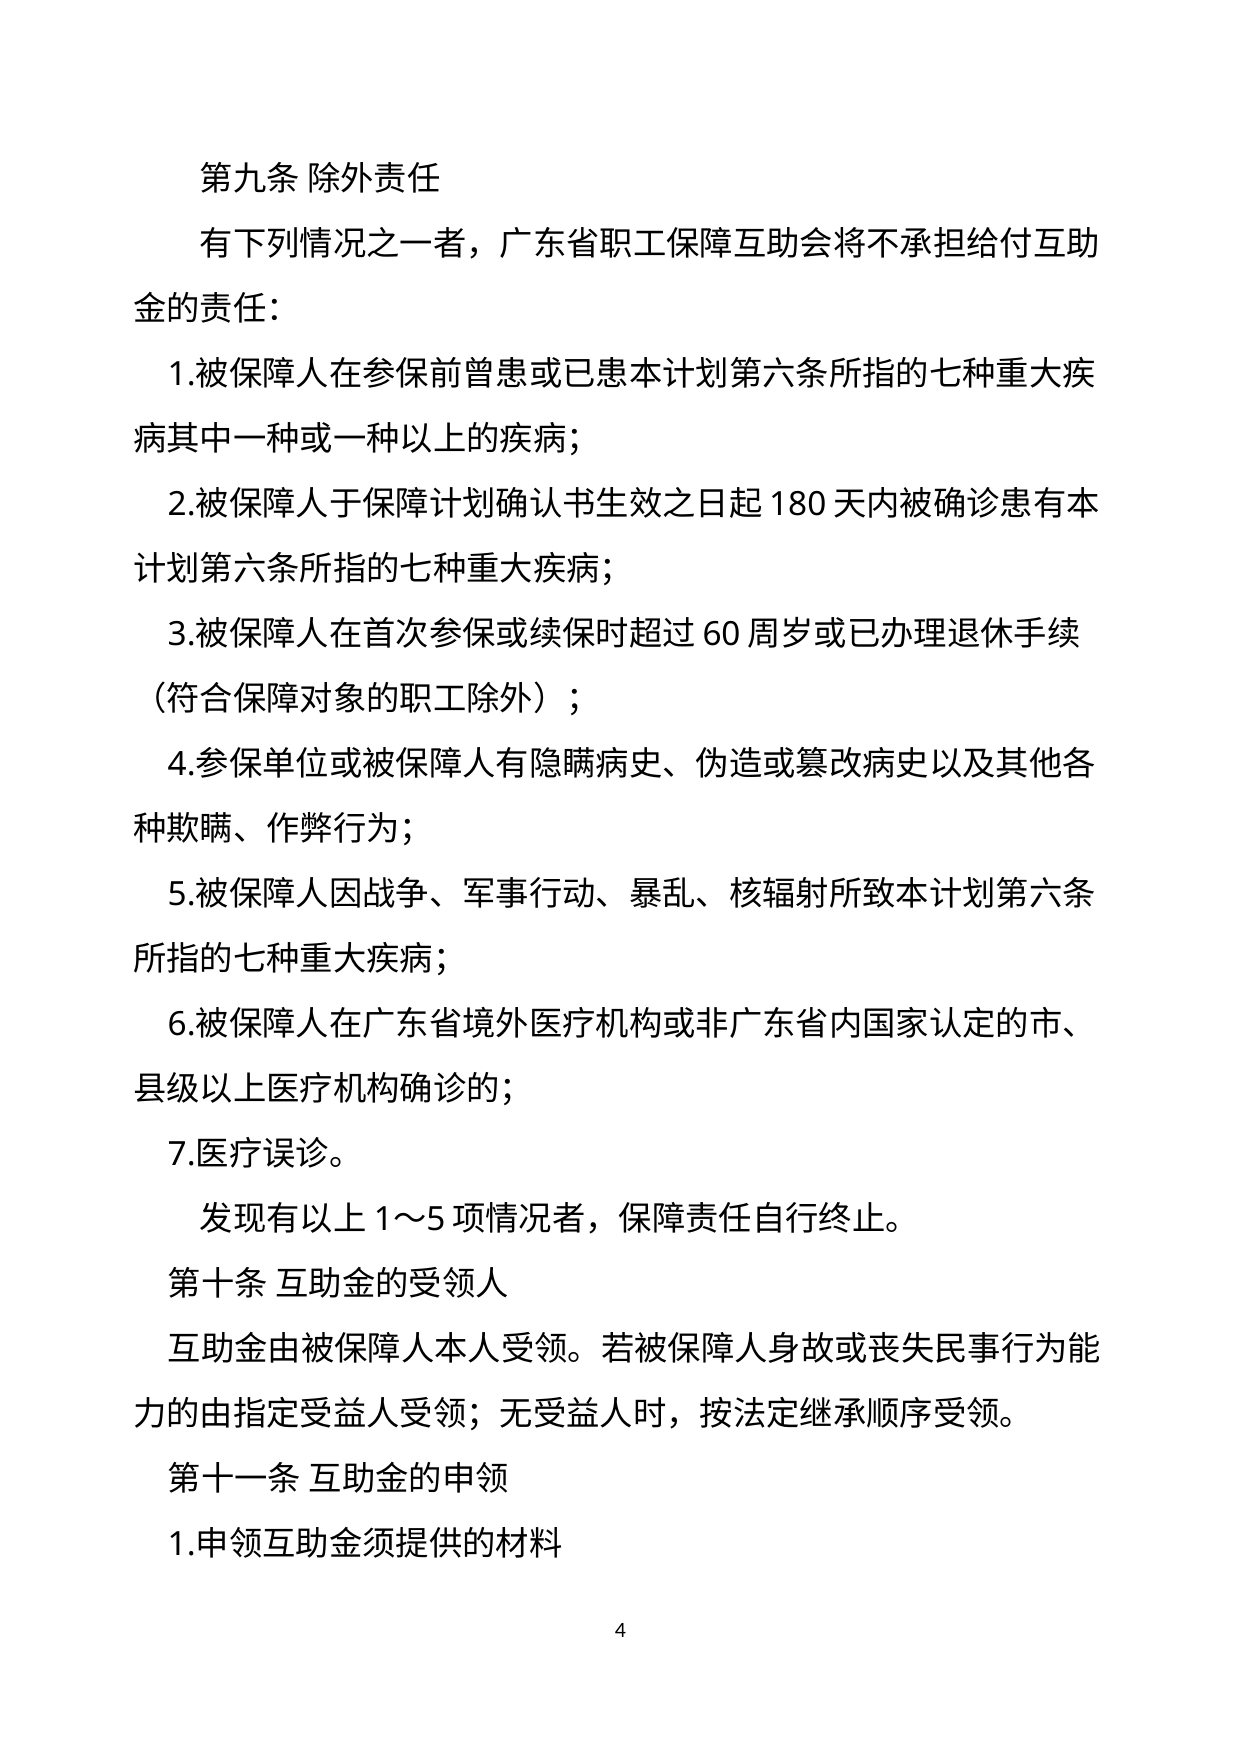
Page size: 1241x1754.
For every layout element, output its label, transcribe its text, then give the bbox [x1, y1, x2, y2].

text 有下列情况之一者，广东省职工保障互助会将不承担给付互助金的责任： 1.被保障人在参保前曾患或已患本计划第六条所指的七种重大疾病其中一种或一种以上的疾病； 2.被保障人于保障计划确认书生效之日起180天内被确诊患有本计划第六条所指的七种重大疾病； 3.被保障人在首次参保或续保时超过60周岁或已办理退休手续（符合保障对象的职工除外）； 4.参保单位或被保障人有隐瞒病史、伪造或篡改病史以及其他各种欺瞒、作弊行为； 5.被保障人因战争、军事行动、暴乱、核辐射所致本计划第六条所指的七种重大疾病； 6.被保障人在广东省境外医疗机构或非广东省内国家认定的市、县级以上医疗机构确诊的； 7.医疗误诊。 [133, 208, 1107, 1183]
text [133, 1183, 1107, 1573]
text 第九条 除外责任 [133, 143, 1107, 208]
